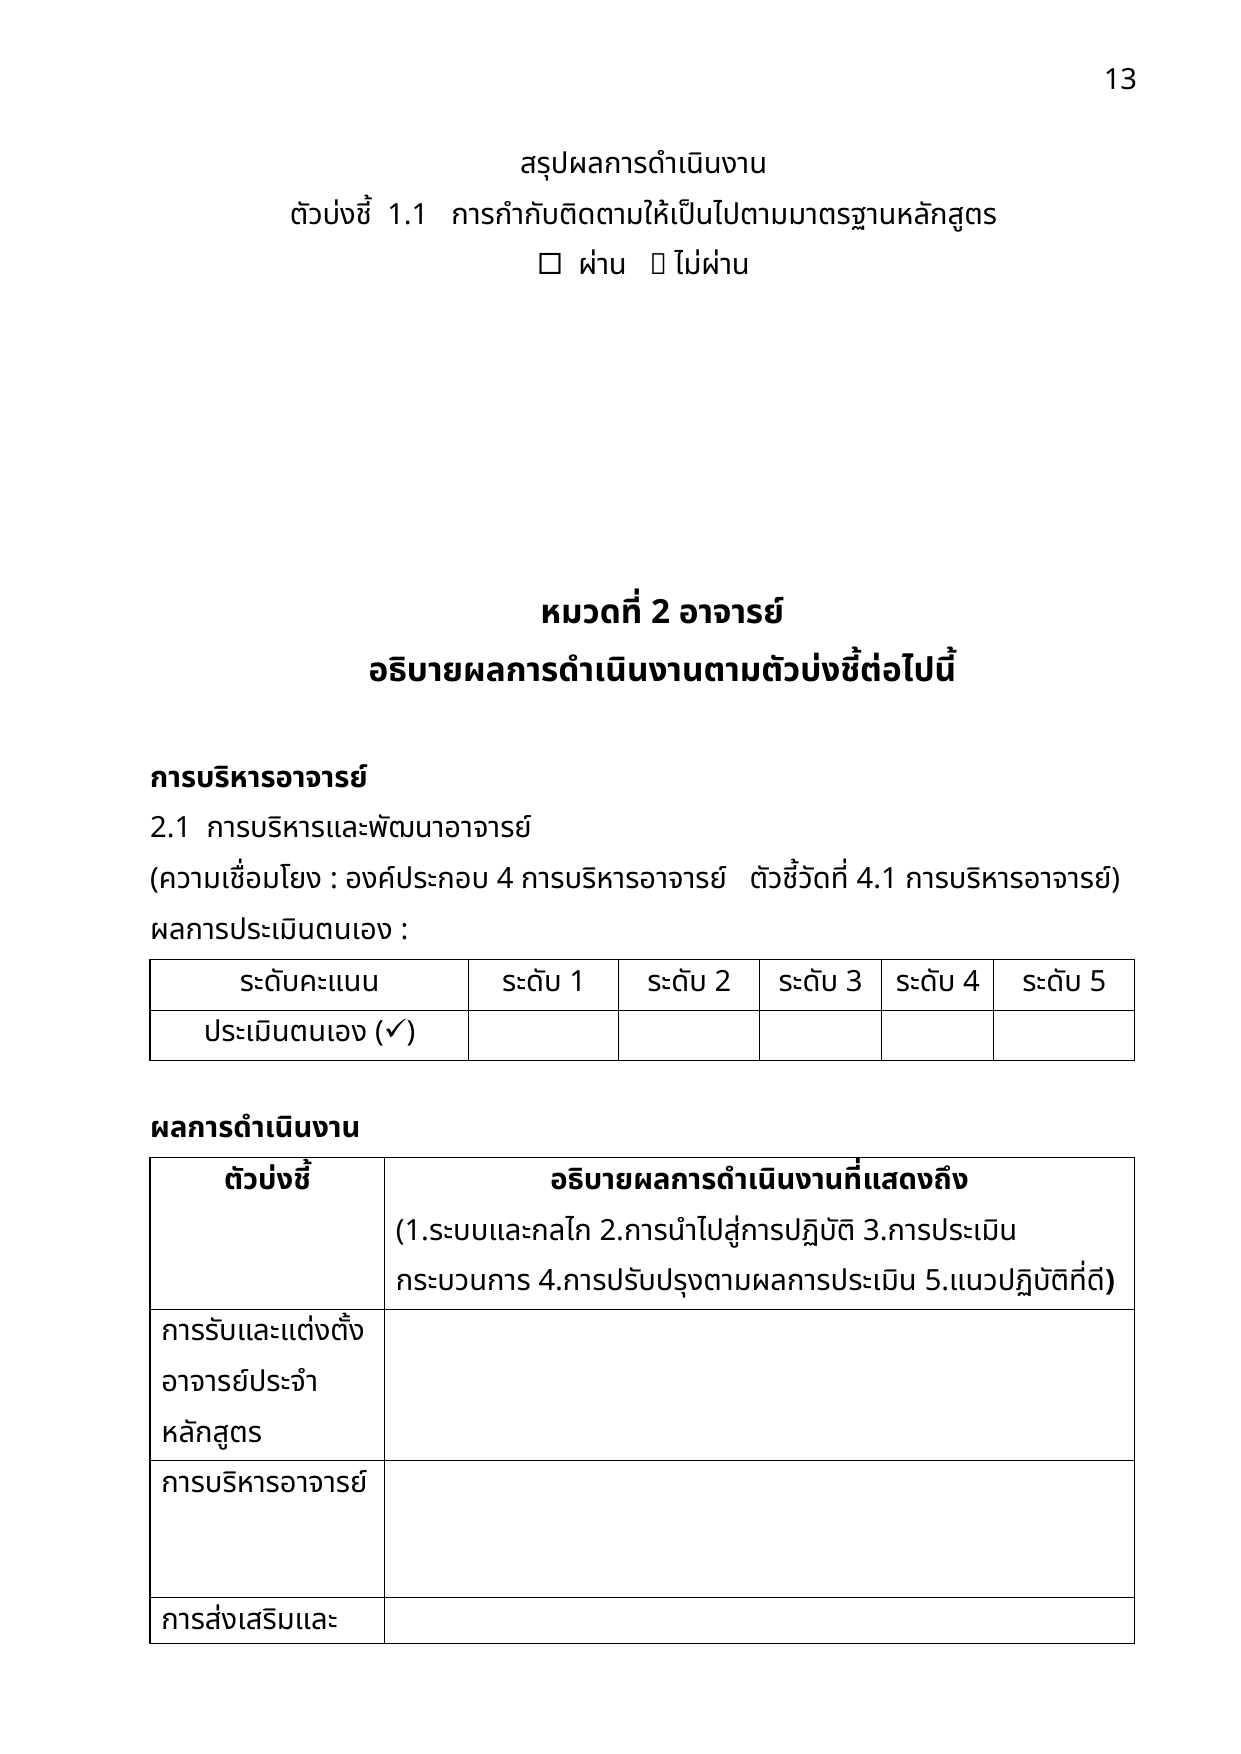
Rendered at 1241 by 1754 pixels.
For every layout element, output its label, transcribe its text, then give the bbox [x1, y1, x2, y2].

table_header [385, 1158, 1134, 1309]
text (ความเชื่อมโยง : องค์ประกอบ 4 การบริหารอาจารย์ ตัวชี้วัดที่ 4.1 การบริหารอาจารย์) [150, 857, 1137, 902]
table_header ระดับ 2 [619, 960, 759, 1009]
text ตัวบ่งชี้ 1.1 การกำกับติดตามให้เป็นไปตามมาตรฐานหลักสูตร [150, 193, 1137, 237]
text ผลการดำเนินงาน [150, 1106, 1137, 1151]
text 2.1 การบริหารและพัฒนาอาจารย์ [150, 807, 1137, 851]
table_cell [385, 1310, 1134, 1460]
table_cell [994, 1011, 1134, 1060]
table_cell [760, 1011, 881, 1060]
text สรุปผลการดำเนินงาน [150, 142, 1137, 186]
text ผ่าน ไม่ผ่าน [150, 244, 1137, 288]
table_header ระดับคะแนน [151, 960, 468, 1009]
table_header ระดับ 4 [882, 960, 993, 1009]
table_cell [882, 1011, 993, 1060]
table_header ระดับ 3 [760, 960, 881, 1009]
text อธิบายผลการดำเนินงานตามตัวบ่งชี้ต่อไปนี้ [187, 646, 1137, 696]
table_cell [385, 1598, 1134, 1643]
text การบริหารอาจารย์ [150, 756, 1137, 800]
table_cell การรับและแต่งตั้งอาจารย์ประจำหลักสูตร [151, 1310, 384, 1460]
table_header ระดับ 5 [994, 960, 1134, 1009]
table_header ตัวบ่งชี้ [151, 1158, 384, 1309]
table_cell [469, 1011, 618, 1060]
table_cell [619, 1011, 759, 1060]
table_cell [385, 1461, 1134, 1597]
text หมวดที่ 2 อาจารย์ [187, 588, 1137, 638]
table_cell การส่งเสริมและพัฒนาอาจารย์ [151, 1598, 384, 1643]
table_cell การบริหารอาจารย์ [151, 1461, 384, 1597]
table_header ระดับ 1 [469, 960, 618, 1009]
table_cell ประเมินตนเอง () [151, 1011, 468, 1060]
text ผลการประเมินตนเอง : [150, 908, 1137, 953]
